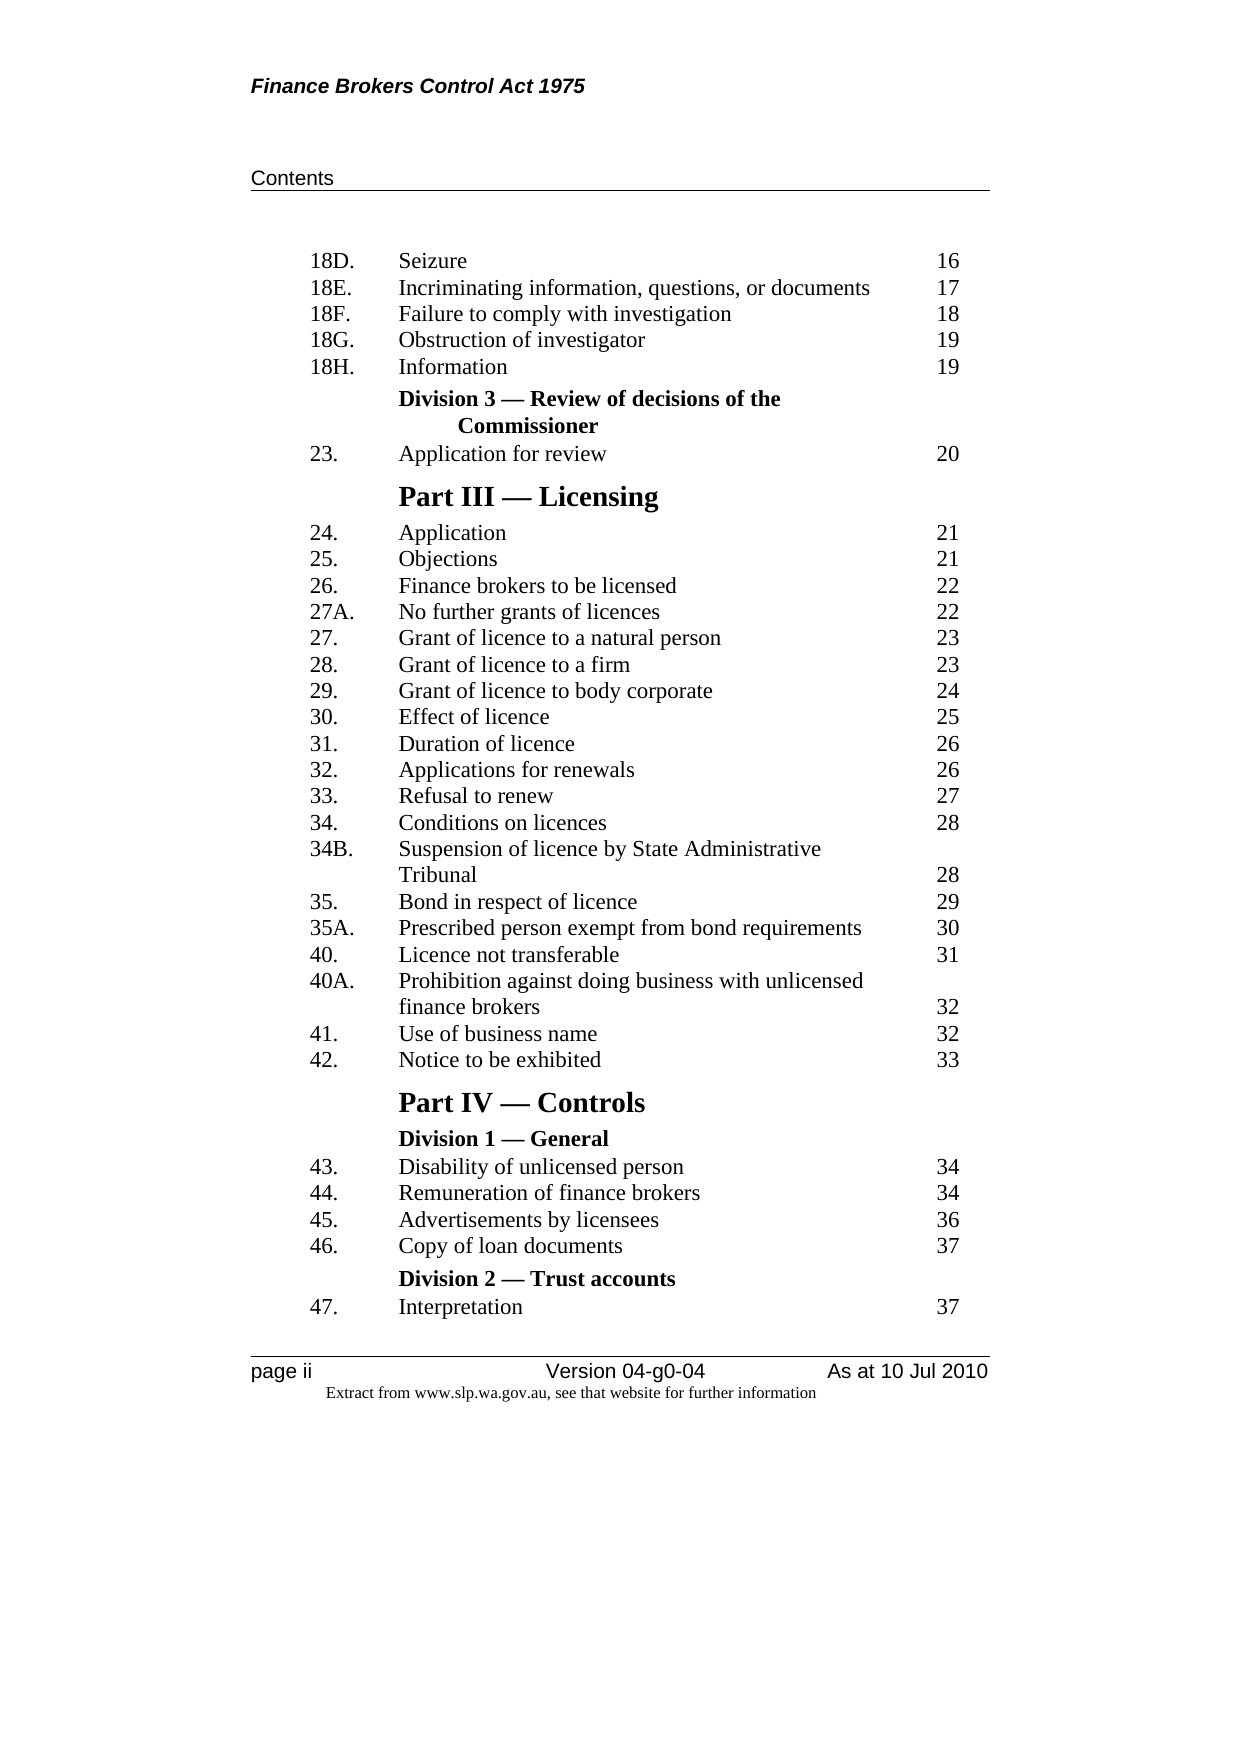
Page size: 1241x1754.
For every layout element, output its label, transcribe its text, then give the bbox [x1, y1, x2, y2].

text 28. Grant of licence to a firm 23 [309, 651, 872, 677]
text 42. Notice to be exhibited 33 [309, 1046, 872, 1072]
text 44. Remuneration of finance brokers 34 [309, 1179, 872, 1206]
text Part IV — Controls [398, 1085, 872, 1118]
text 34B. Suspension of licence by State Administrative Tribunal 28 [309, 835, 872, 888]
text 40. Licence not transferable 31 [309, 941, 872, 967]
text 33. Refusal to renew 27 [309, 782, 872, 809]
text Division 1 — General [398, 1125, 872, 1151]
text 18F. Failure to comply with investigation 18 [309, 300, 872, 327]
text 45. Advertisements by licensees 36 [309, 1206, 872, 1232]
text 43. Disability of unlicensed person 34 [309, 1153, 872, 1179]
text 18E. Incriminating information, questions, or documents 17 [309, 274, 872, 300]
text Division 3 — Review of decisions of the Commissioner [398, 386, 872, 438]
text Division 2 — Trust accounts [398, 1265, 872, 1291]
text 46. Copy of loan documents 37 [309, 1232, 872, 1258]
text 27. Grant of licence to a natural person 23 [309, 624, 872, 651]
text 18H. Information 19 [309, 353, 872, 379]
text 27A. No further grants of licences 22 [309, 598, 872, 624]
text 29. Grant of licence to body corporate 24 [309, 677, 872, 703]
text 47. Interpretation 37 [309, 1293, 872, 1319]
text Part III — Licensing [398, 479, 872, 513]
text 32. Applications for renewals 26 [309, 756, 872, 782]
text 18D. Seizure 16 [309, 247, 872, 274]
text 26. Finance brokers to be licensed 22 [309, 572, 872, 598]
text 35A. Prescribed person exempt from bond requirements 30 [309, 914, 872, 941]
text 40A. Prohibition against doing business with unlicensed finance brokers 32 [309, 967, 872, 1020]
text 23. Application for review 20 [309, 440, 872, 467]
text 34. Conditions on licences 28 [309, 809, 872, 835]
text 24. Application 21 [309, 519, 872, 545]
text 35. Bond in respect of licence 29 [309, 888, 872, 914]
text 31. Duration of licence 26 [309, 730, 872, 756]
text 41. Use of business name 32 [309, 1020, 872, 1046]
text 18G. Obstruction of investigator 19 [309, 327, 872, 353]
text 30. Effect of licence 25 [309, 703, 872, 730]
text 25. Objections 21 [309, 545, 872, 572]
